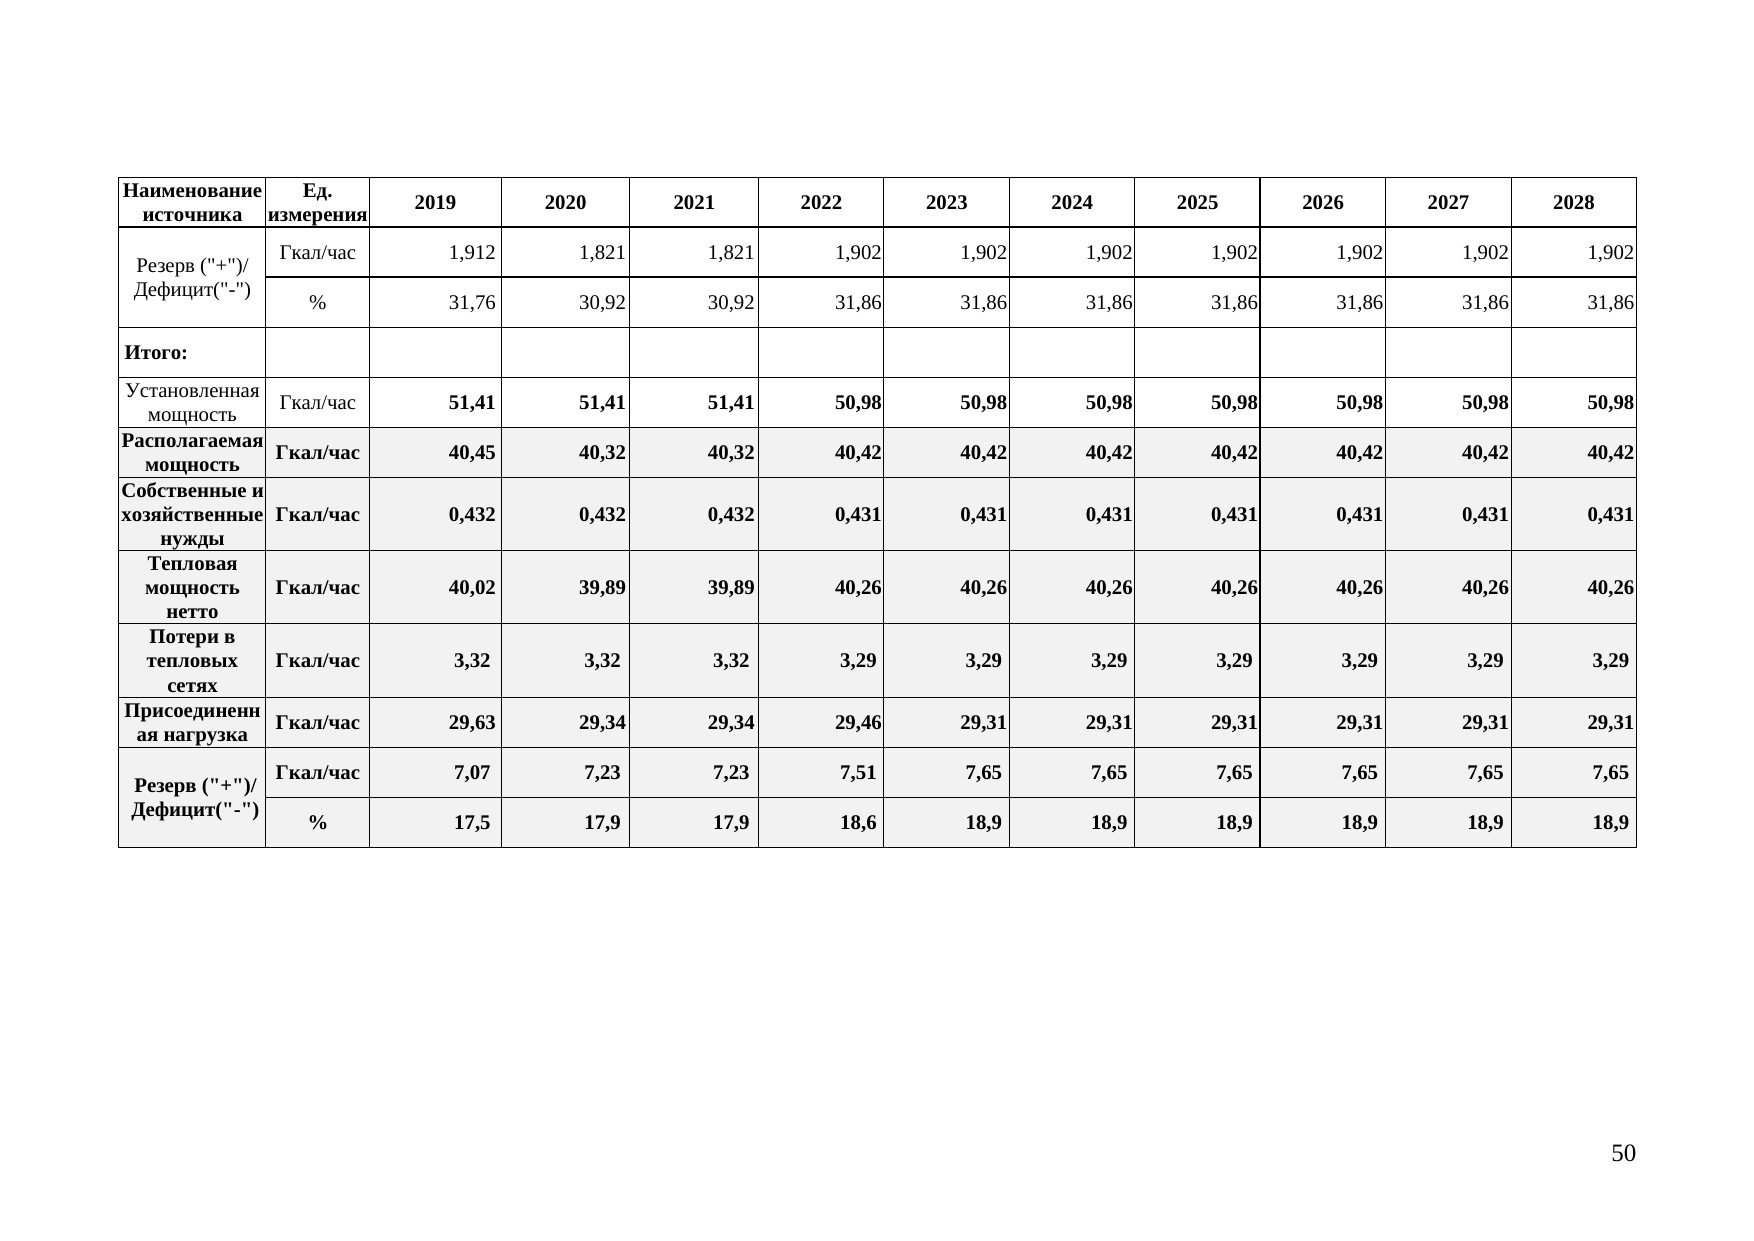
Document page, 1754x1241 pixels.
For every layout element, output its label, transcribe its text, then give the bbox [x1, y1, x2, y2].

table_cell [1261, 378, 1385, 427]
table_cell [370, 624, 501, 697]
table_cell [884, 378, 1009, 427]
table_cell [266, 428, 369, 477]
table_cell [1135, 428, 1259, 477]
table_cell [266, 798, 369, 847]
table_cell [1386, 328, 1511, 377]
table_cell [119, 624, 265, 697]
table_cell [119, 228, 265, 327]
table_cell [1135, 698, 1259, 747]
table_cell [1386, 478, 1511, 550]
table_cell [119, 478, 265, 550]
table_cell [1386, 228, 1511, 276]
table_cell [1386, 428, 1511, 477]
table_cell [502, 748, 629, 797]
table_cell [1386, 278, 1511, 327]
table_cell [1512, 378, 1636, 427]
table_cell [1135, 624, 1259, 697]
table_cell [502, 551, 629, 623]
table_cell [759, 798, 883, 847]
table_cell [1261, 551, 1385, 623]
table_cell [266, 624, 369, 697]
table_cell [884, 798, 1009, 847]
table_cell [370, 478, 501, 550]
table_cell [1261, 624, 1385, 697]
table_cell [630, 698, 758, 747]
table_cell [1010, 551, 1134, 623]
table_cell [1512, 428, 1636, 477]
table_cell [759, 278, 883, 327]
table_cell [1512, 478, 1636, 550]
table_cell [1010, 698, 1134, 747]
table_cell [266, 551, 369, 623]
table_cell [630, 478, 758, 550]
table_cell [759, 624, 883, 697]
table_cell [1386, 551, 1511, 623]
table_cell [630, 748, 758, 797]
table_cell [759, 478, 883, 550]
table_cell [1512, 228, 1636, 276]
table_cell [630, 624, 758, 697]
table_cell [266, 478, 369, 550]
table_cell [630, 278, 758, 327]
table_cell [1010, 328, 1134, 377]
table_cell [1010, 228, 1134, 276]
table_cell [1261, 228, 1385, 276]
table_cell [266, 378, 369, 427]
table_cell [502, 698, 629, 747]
table_header 2024 [1010, 178, 1134, 226]
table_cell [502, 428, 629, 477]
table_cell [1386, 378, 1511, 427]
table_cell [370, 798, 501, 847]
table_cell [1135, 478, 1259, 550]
table_header 2026 [1261, 178, 1385, 226]
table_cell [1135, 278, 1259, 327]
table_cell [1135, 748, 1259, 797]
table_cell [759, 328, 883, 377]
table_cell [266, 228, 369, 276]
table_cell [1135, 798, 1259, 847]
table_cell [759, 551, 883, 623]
table_header 2021 [630, 178, 758, 226]
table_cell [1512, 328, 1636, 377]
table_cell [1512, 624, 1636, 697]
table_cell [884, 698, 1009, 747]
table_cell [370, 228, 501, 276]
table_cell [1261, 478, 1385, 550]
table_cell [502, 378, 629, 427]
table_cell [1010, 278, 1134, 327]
table_header 2027 [1386, 178, 1511, 226]
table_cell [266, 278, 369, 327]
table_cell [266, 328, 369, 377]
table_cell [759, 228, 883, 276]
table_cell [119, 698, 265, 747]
table_header Ед. измерения [266, 178, 369, 226]
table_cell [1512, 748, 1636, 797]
table_header 2019 [370, 178, 501, 226]
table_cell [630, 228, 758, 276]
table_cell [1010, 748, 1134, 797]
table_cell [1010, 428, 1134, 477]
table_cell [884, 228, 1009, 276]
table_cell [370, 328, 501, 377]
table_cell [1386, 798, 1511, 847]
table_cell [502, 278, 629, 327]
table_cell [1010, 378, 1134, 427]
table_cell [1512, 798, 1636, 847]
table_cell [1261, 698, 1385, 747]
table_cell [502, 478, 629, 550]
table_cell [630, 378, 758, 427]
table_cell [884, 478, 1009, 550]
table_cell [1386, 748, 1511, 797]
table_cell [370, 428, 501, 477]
table_header 2025 [1135, 178, 1259, 226]
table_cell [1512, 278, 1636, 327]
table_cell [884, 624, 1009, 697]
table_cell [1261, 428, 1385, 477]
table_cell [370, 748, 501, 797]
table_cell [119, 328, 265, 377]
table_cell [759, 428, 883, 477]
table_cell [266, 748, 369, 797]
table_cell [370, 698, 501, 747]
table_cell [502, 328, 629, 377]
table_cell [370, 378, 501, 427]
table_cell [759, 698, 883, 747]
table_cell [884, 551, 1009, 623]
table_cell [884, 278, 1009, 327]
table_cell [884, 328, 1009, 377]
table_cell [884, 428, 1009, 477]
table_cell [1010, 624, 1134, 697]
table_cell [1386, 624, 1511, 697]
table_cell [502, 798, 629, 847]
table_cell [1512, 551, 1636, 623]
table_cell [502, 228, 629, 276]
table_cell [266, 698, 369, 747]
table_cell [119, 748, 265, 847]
table_header 2028 [1512, 178, 1636, 226]
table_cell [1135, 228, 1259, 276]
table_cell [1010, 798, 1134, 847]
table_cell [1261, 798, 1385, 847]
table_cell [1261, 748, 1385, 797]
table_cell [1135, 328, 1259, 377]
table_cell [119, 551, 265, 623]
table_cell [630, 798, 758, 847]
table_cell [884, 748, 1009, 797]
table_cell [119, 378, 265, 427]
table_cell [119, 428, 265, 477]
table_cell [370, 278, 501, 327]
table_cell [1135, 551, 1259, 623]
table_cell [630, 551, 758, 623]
table_header 2022 [759, 178, 883, 226]
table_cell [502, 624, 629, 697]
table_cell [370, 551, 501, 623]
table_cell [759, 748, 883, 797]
table_header Наименование источника [119, 178, 265, 226]
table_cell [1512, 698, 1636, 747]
table_header 2023 [884, 178, 1009, 226]
table_header 2020 [502, 178, 629, 226]
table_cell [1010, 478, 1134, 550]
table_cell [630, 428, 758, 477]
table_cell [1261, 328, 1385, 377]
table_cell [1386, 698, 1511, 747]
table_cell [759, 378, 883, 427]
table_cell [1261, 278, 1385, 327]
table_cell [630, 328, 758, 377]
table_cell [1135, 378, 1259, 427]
